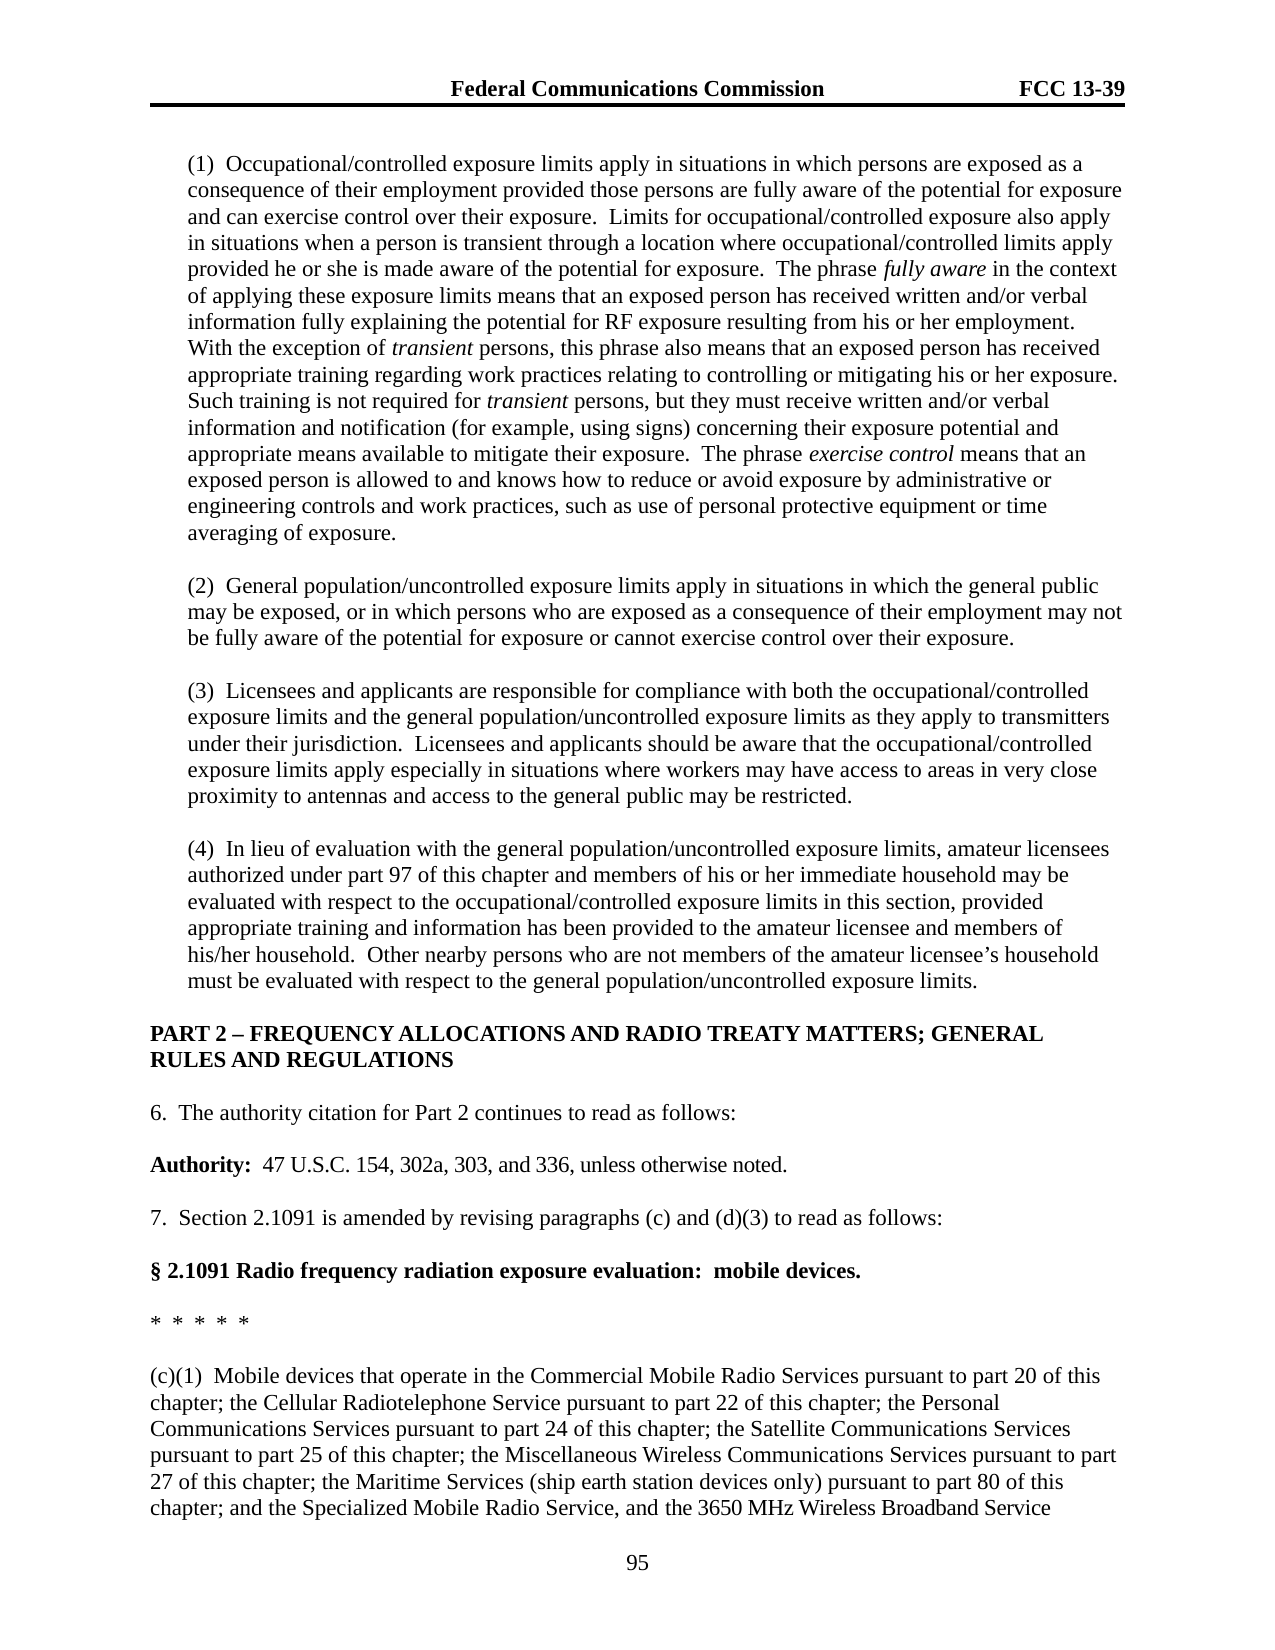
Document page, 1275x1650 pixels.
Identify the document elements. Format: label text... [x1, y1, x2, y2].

text Authority: 47 U.S.C. 154, 302a, 303, and 336, unless otherwise noted. [150, 1151, 1125, 1178]
text (4) In lieu of evaluation with the general population/uncontrolled exposure limits, amateur licensees authorized under part 97 of this chapter and members of his or her immediate household may be evaluated with respect to the occupational/controlled exposure limits in this section, provided appropriate training and information has been provided to the amateur licensee and members of his/her household. Other nearby persons who are not members of the amateur licensee’s household must be evaluated with respect to the general population/uncontrolled exposure limits. [187, 835, 1125, 993]
text (3) Licensees and applicants are responsible for compliance with both the occupational/controlled exposure limits and the general population/uncontrolled exposure limits as they apply to transmitters under their jurisdiction. Licensees and applicants should be aware that the occupational/controlled exposure limits apply especially in situations where workers may have access to areas in very close proximity to antennas and access to the general public may be restricted. [187, 677, 1137, 809]
text (1) Occupational/controlled exposure limits apply in situations in which persons are exposed as a consequence of their employment provided those persons are fully aware of the potential for exposure and can exercise control over their exposure. Limits for occupational/controlled exposure also apply in situations when a person is transient through a location where occupational/controlled limits apply provided he or she is made aware of the potential for exposure. The phrase fully aware in the context of applying these exposure limits means that an exposed person has received written and/or verbal information fully explaining the potential for RF exposure resulting from his or her employment. With the exception of transient persons, this phrase also means that an exposed person has received appropriate training regarding work practices relating to controlling or mitigating his or her exposure. Such training is not required for transient persons, but they must receive written and/or verbal information and notification (for example, using signs) concerning their exposure potential and appropriate means available to mitigate their exposure. The phrase exercise control means that an exposed person is allowed to and knows how to reduce or avoid exposure by administrative or engineering controls and work practices, such as use of personal protective equipment or time averaging of exposure. [187, 150, 1125, 545]
text PART 2 – FREQUENCY ALLOCATIONS AND RADIO TREATY MATTERS; GENERAL RULES AND REGULATIONS [150, 1020, 1125, 1072]
text § 2.1091 Radio frequency radiation exposure evaluation: mobile devices. [150, 1257, 1125, 1283]
text (2) General population/uncontrolled exposure limits apply in situations in which the general public may be exposed, or in which persons who are exposed as a consequence of their employment may not be fully aware of the potential for exposure or cannot exercise control over their exposure. [187, 572, 1137, 651]
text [150, 1362, 1125, 1520]
text * * * * * [150, 1309, 1125, 1336]
text 7. Section 2.1091 is amended by revising paragraphs (c) and (d)(3) to read as follows: [150, 1204, 1125, 1231]
text 6. The authority citation for Part 2 continues to read as follows: [150, 1099, 1125, 1125]
